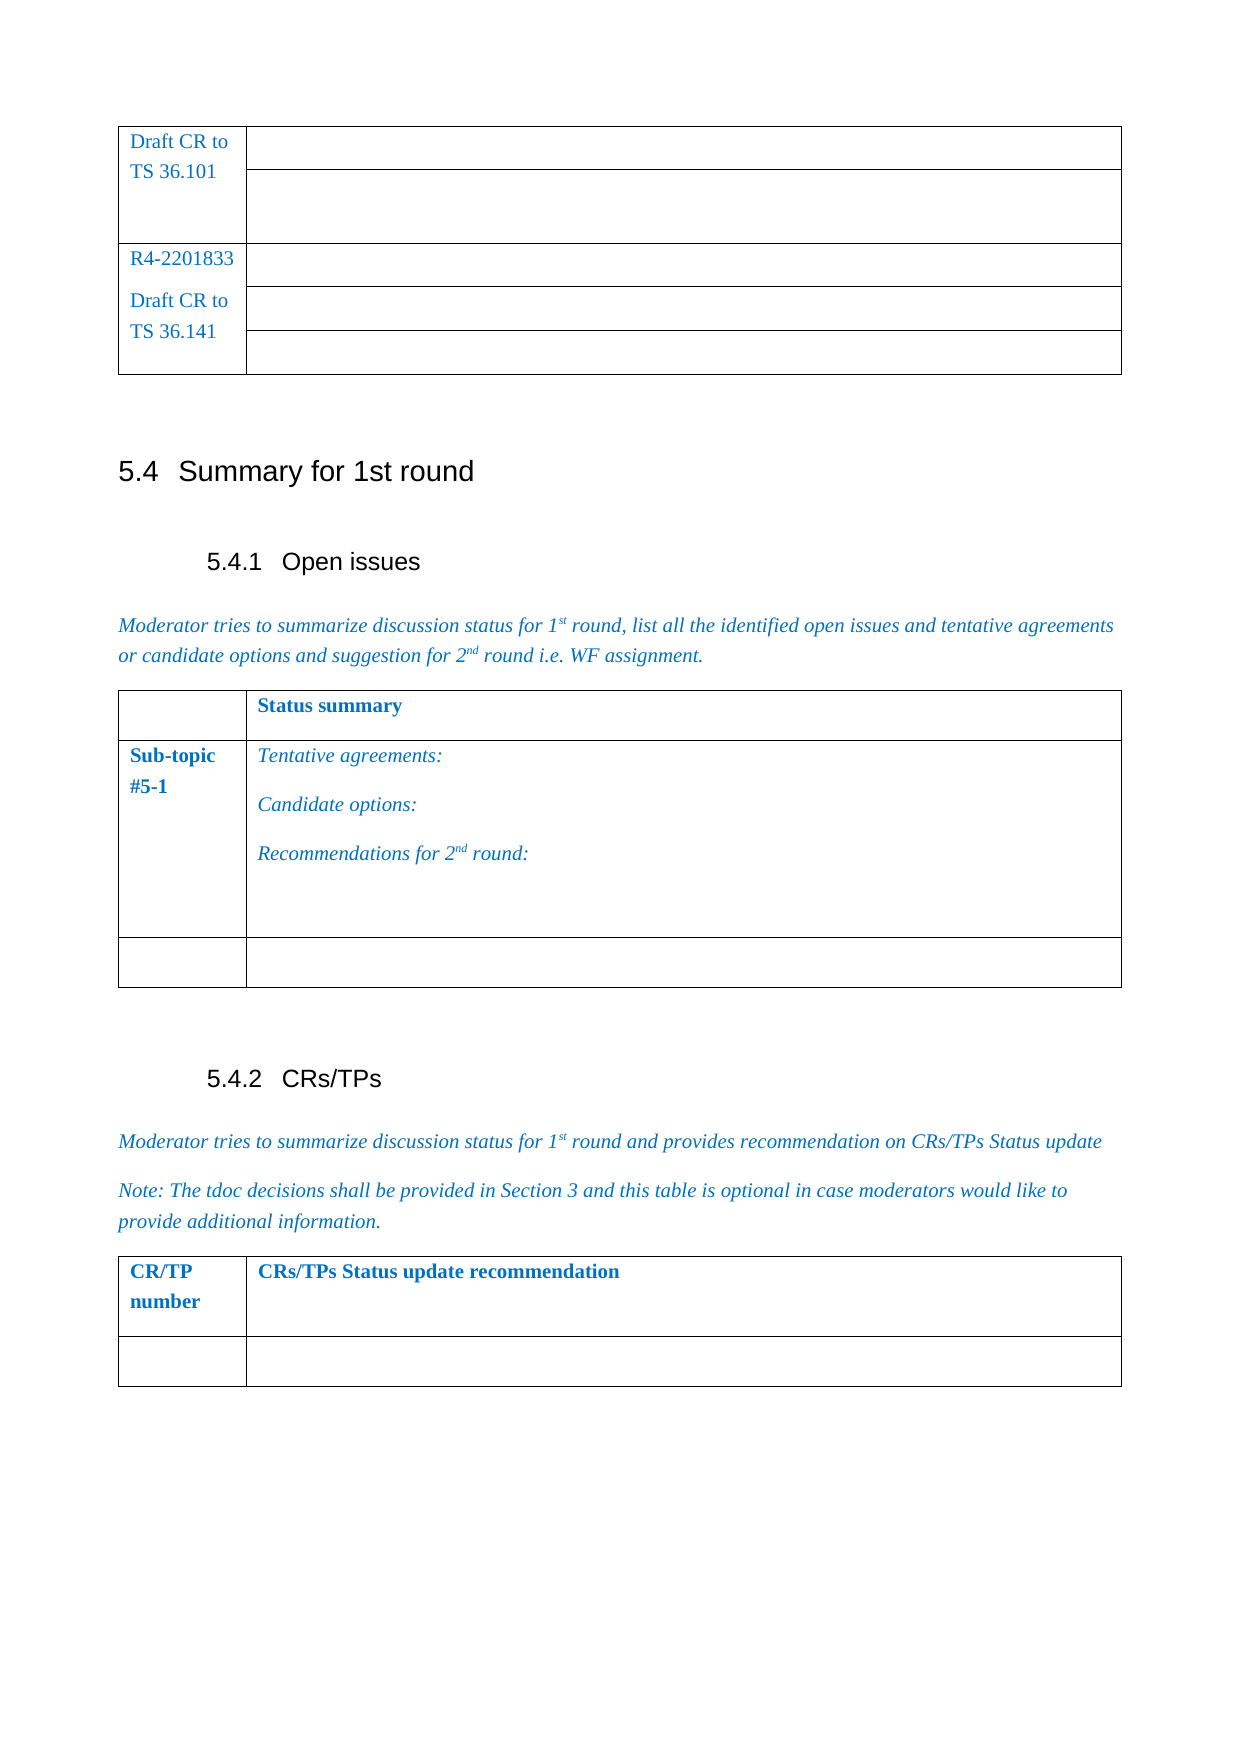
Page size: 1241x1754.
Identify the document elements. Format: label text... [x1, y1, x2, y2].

table_cell [247, 331, 1121, 374]
table_cell [247, 244, 1121, 286]
table_cell [119, 1337, 246, 1386]
subtitle CRs/TPs [207, 1049, 1122, 1106]
text Moderator tries to summarize discussion status for 1st round and provides recommendation on CRs/TPs Status update [118, 1127, 1122, 1156]
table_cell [119, 127, 246, 242]
text Note: The tdoc decisions shall be provided in Section 3 and this table is optional in case moderators would like to provide additional information. [118, 1176, 1122, 1235]
text Moderator tries to summarize discussion status for 1st round, list all the identified open issues and tentative agreements or candidate options and suggestion for 2nd round i.e. WF assignment. [118, 611, 1122, 669]
table_cell Tentative agreements: Candidate options: Recommendations for 2nd round: [247, 741, 1121, 937]
table_header CR/TP number [119, 1257, 246, 1336]
subtitle Summary for 1st round [118, 442, 1122, 499]
subtitle Open issues [207, 533, 1122, 590]
table_header [119, 691, 246, 740]
table_cell [247, 170, 1121, 242]
table_cell [247, 938, 1121, 987]
table_cell [247, 127, 1121, 169]
table_cell [247, 287, 1121, 330]
table_cell [247, 1337, 1121, 1386]
table_header CRs/TPs Status update recommendation [247, 1257, 1121, 1336]
table_cell R4-2201833 Draft CR to TS 36.141 [119, 244, 246, 374]
table_cell Sub-topic #5-1 [119, 741, 246, 937]
table_cell [119, 938, 246, 987]
table_header Status summary [247, 691, 1121, 740]
